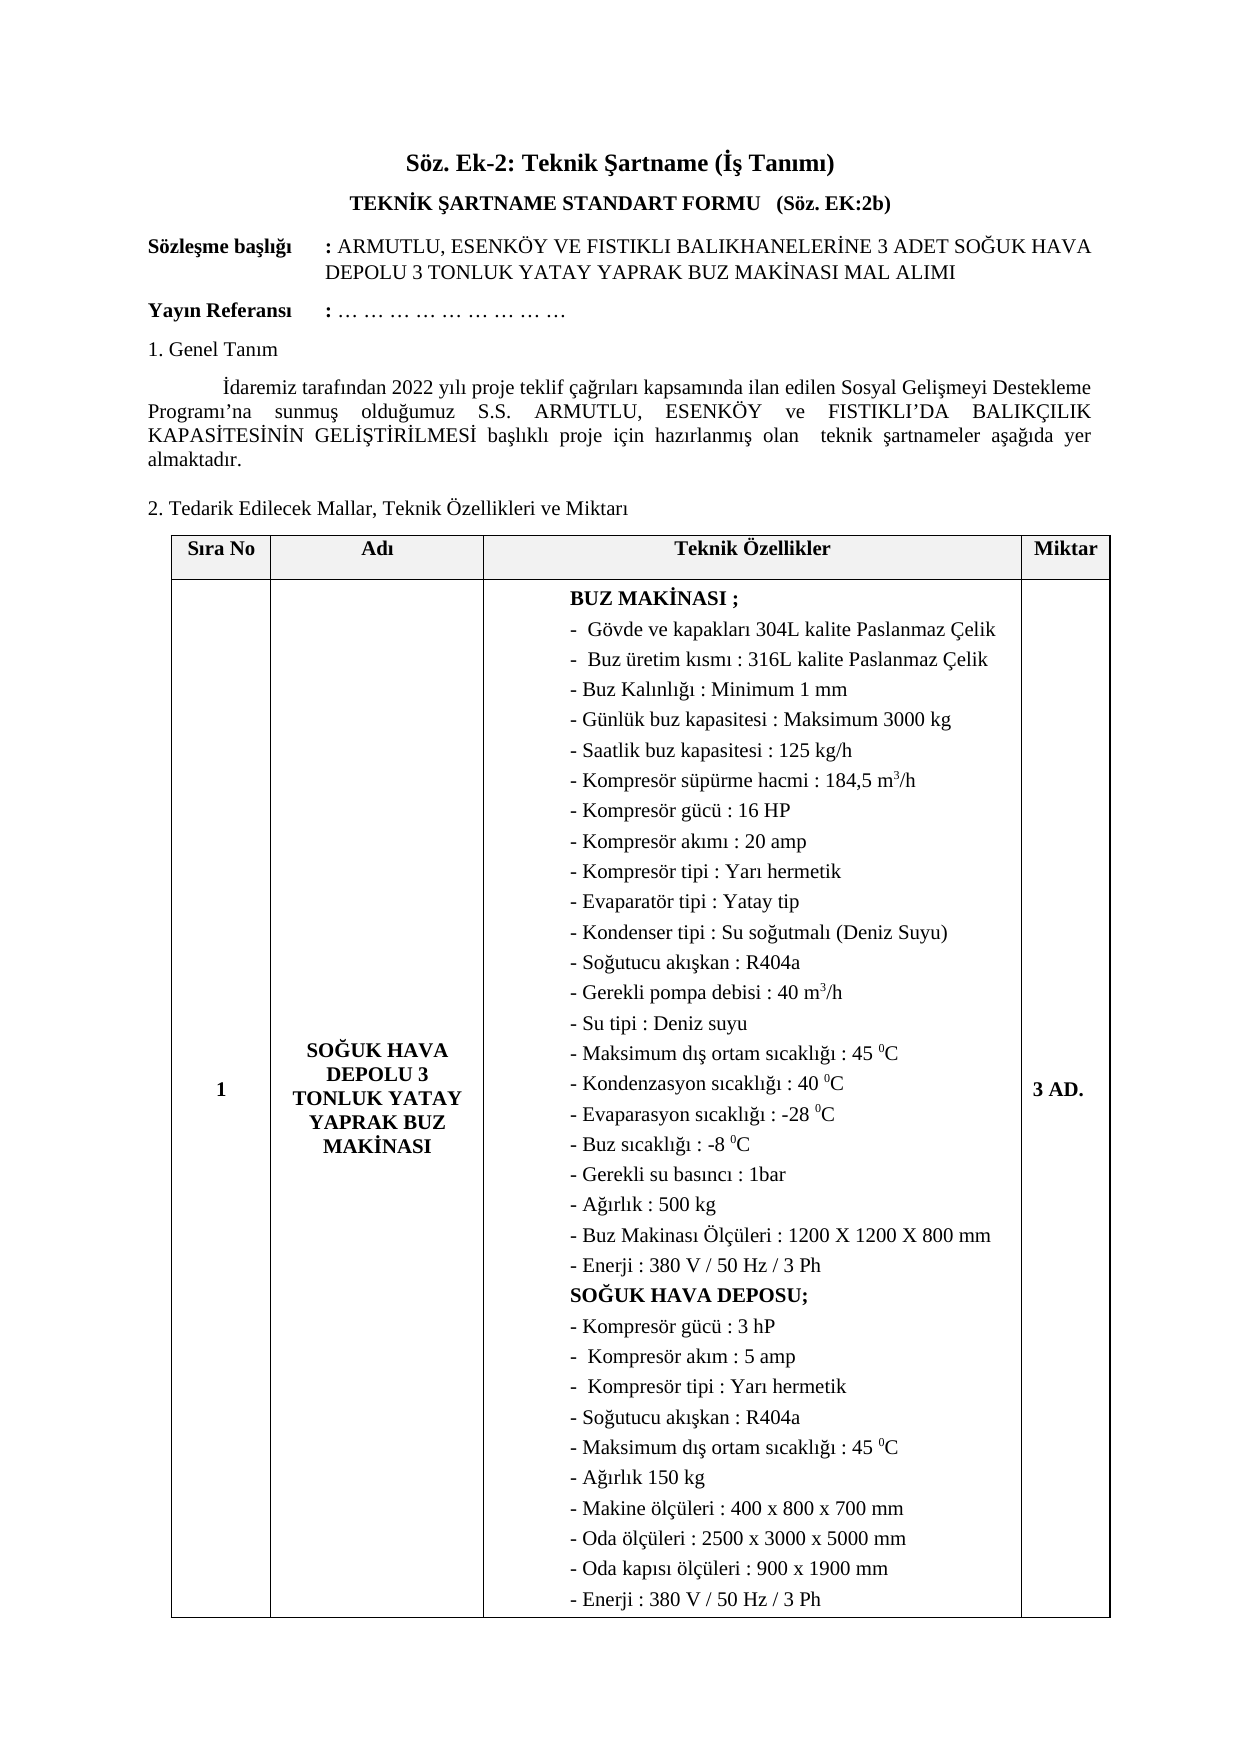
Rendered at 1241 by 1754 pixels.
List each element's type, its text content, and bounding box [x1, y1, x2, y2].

table_cell BUZ MAKİNASI ; - Gövde ve kapakları 304L kalite Paslanmaz Çelik - Buz üretim kısmı : 316L kalite Paslanmaz Çelik - Buz Kalınlığı : Minimum 1 mm - Günlük buz kapasitesi : Maksimum 3000 kg - Saatlik buz kapasitesi : 125 kg/h - Kompresör süpürme hacmi : 184,5 m3/h - Kompresör gücü : 16 HP - Kompresör akımı : 20 amp - Kompresör tipi : Yarı hermetik - Evaparatör tipi : Yatay tip - Kondenser tipi : Su soğutmalı (Deniz Suyu) - Soğutucu akışkan : R404a - Gerekli pompa debisi : 40 m3/h - Su tipi : Deniz suyu - Maksimum dış ortam sıcaklığı : 45 0C - Kondenzasyon sıcaklığı : 40 0C - Evaparasyon sıcaklığı : -28 0C - Buz sıcaklığı : -8 0C - Gerekli su basıncı : 1bar - Ağırlık : 500 kg - Buz Makinası Ölçüleri : 1200 X 1200 X 800 mm - Enerji : 380 V / 50 Hz / 3 Ph SOĞUK HAVA DEPOSU; - Kompresör gücü : 3 hP - Kompresör akım : 5 amp - Kompresör tipi : Yarı hermetik - Soğutucu akışkan : R404a - Maksimum dış ortam sıcaklığı : 45 0C - Ağırlık 150 kg - Makine ölçüleri : 400 x 800 x 700 mm - Oda ölçüleri : 2500 x 3000 x 5000 mm - Oda kapısı ölçüleri : 900 x 1900 mm - Enerji : 380 V / 50 Hz / 3 Ph [484, 580, 1021, 1617]
text İdaremiz tarafından 2022 yılı proje teklif çağrıları kapsamında ilan edilen Sosyal Gelişmeyi Destekleme Programı’na sunmuş olduğumuz S.S. ARMUTLU, ESENKÖY ve FISTIKLI’DA BALIKÇILIK KAPASİTESİNİN GELİŞTİRİLMESİ başlıklı proje için hazırlanmış olan teknik şartnameler aşağıda yer almaktadır. [148, 375, 1093, 471]
text Sözleşme başlığı : ARMUTLU, ESENKÖY VE FISTIKLI BALIKHANELERİNE 3 ADET SOĞUK HAVA DEPOLU 3 TONLUK YATAY YAPRAK BUZ MAKİNASI MAL ALIMI [148, 234, 1093, 284]
table_cell 1 [172, 580, 270, 1617]
table_header Adı [271, 536, 483, 579]
table_header Miktar [1022, 536, 1109, 579]
text 2. Tedarik Edilecek Mallar, Teknik Özellikleri ve Miktarı [148, 496, 1093, 520]
subtitle Söz. Ek-2: Teknik Şartname (İş Tanımı) [148, 148, 1093, 176]
table_cell 3 AD. [1022, 580, 1109, 1617]
text TEKNİK ŞARTNAME STANDART FORMU (Söz. EK:2b) [148, 191, 1093, 215]
text Yayın Referansı : … … … … … … … … … [148, 298, 1093, 322]
table_header Teknik Özellikler [484, 536, 1021, 579]
text 1. Genel Tanım [148, 337, 1093, 361]
table_cell SOĞUK HAVA DEPOLU 3 TONLUK YATAY YAPRAK BUZ MAKİNASI [271, 580, 483, 1617]
table_header Sıra No [172, 536, 270, 579]
